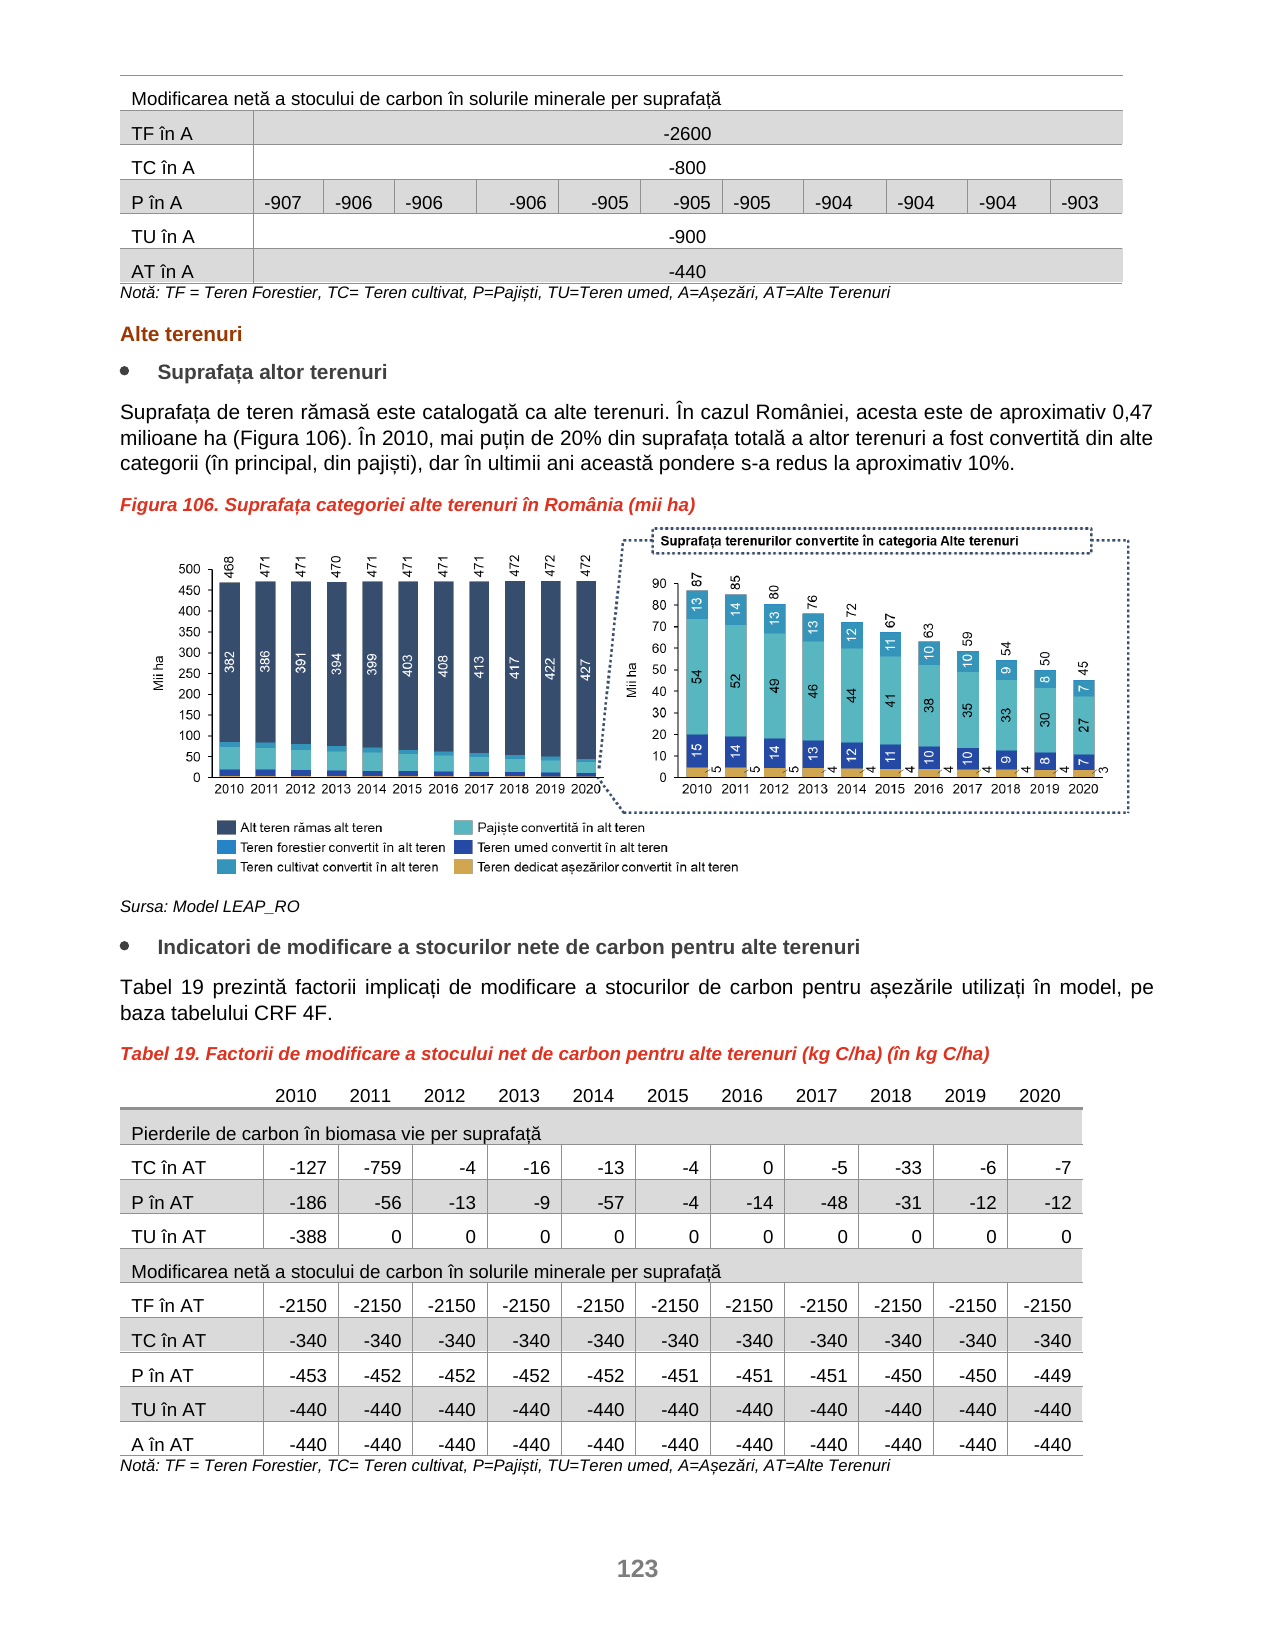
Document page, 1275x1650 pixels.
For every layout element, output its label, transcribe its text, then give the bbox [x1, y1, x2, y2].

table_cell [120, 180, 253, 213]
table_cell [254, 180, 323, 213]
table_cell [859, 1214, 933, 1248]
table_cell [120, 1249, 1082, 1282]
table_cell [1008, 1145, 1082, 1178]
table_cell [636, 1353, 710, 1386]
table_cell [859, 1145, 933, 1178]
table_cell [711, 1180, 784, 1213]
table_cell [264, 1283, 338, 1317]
text Suprafața de teren rămasă este catalogată ca alte terenuri. În cazul României, acesta este de aproximativ 0,47 milioane ha (Figura 106). În 2010, mai puțin de 20% din suprafața totală a altor terenuri a fost convertită din alte categorii (în principal, din pajiști), dar în ultimii ani această pondere s-a redus la aproximativ 10%. [120, 399, 1155, 475]
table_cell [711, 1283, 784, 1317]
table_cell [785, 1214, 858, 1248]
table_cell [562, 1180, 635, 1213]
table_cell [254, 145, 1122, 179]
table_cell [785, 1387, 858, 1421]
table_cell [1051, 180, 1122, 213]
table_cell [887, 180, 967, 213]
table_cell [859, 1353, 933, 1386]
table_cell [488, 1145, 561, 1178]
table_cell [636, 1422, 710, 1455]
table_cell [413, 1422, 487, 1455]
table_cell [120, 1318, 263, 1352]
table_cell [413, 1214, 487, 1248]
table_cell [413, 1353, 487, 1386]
text Tabel 19 prezintă factorii implicați de modificare a stocurilor de carbon pentru așezările utilizați în model, pe baza tabelului CRF 4F. [120, 974, 1155, 1024]
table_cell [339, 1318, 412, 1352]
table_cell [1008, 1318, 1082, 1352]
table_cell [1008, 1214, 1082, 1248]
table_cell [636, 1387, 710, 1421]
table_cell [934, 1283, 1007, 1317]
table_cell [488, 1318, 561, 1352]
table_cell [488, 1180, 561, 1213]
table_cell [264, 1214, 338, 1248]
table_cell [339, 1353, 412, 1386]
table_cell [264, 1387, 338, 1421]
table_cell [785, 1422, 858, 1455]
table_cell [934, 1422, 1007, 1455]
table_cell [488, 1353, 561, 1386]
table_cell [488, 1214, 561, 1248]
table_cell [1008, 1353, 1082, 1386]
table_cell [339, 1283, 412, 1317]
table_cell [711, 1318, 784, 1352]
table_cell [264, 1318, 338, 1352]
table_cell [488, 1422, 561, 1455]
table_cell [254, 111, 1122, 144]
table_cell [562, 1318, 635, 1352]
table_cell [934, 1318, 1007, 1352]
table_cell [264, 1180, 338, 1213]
text Alte terenuri [120, 322, 1155, 346]
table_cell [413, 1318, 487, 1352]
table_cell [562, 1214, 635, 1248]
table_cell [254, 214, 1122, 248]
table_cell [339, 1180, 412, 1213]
text Notă: TF = Teren Forestier, TC= Teren cultivat, P=Pajiști, TU=Teren umed, A=Așezări, AT=Alte Terenuri [120, 1456, 1065, 1475]
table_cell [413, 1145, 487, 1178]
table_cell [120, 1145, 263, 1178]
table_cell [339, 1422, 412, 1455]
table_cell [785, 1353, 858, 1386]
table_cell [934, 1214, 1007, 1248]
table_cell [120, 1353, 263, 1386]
text Tabel 19. Factorii de modificare a stocului net de carbon pentru alte terenuri (kg C/ha) (în kg C/ha) [120, 1043, 1155, 1064]
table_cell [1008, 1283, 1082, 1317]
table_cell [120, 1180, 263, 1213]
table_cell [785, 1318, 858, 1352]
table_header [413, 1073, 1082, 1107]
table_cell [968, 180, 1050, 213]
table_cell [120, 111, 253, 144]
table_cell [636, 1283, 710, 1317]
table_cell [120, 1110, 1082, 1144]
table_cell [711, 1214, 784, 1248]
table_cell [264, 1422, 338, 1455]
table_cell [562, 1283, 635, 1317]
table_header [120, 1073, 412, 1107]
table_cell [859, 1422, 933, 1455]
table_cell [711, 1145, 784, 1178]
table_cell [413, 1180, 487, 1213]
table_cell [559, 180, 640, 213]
text Notă: TF = Teren Forestier, TC= Teren cultivat, P=Pajiști, TU=Teren umed, A=Așezări, AT=Alte Terenuri [120, 284, 1065, 302]
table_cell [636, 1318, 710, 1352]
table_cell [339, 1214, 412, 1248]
picture [145, 527, 1130, 882]
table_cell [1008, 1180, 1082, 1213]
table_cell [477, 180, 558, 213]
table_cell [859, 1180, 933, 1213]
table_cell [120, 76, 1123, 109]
list Suprafața altor terenuri [120, 360, 1155, 385]
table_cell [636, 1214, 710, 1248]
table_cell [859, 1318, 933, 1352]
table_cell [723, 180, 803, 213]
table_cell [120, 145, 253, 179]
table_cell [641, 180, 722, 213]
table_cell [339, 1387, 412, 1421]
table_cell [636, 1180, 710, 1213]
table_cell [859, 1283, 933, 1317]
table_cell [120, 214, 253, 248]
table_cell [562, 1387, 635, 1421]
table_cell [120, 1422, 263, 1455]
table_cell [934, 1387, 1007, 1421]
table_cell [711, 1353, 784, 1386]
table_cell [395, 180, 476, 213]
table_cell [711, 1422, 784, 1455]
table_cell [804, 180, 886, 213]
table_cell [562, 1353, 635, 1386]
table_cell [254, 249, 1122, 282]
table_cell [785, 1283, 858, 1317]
text Figura 106. Suprafața categoriei alte terenuri în România (mii ha) [120, 494, 1155, 515]
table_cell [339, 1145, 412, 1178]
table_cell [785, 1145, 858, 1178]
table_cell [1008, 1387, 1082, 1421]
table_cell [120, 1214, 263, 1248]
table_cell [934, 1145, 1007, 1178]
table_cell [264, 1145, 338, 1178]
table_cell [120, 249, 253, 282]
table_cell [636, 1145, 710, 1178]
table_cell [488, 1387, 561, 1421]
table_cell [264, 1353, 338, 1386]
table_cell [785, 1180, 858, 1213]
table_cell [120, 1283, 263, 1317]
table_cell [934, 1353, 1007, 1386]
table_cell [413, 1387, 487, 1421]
text Sursa: Model LEAP_RO [120, 896, 1065, 916]
list Indicatori de modificare a stocurilor nete de carbon pentru alte terenuri [120, 935, 1155, 960]
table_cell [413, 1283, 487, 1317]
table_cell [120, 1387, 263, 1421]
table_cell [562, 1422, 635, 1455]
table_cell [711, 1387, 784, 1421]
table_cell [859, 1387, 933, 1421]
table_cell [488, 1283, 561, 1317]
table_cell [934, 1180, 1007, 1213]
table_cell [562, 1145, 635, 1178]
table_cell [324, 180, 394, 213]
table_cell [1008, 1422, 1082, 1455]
